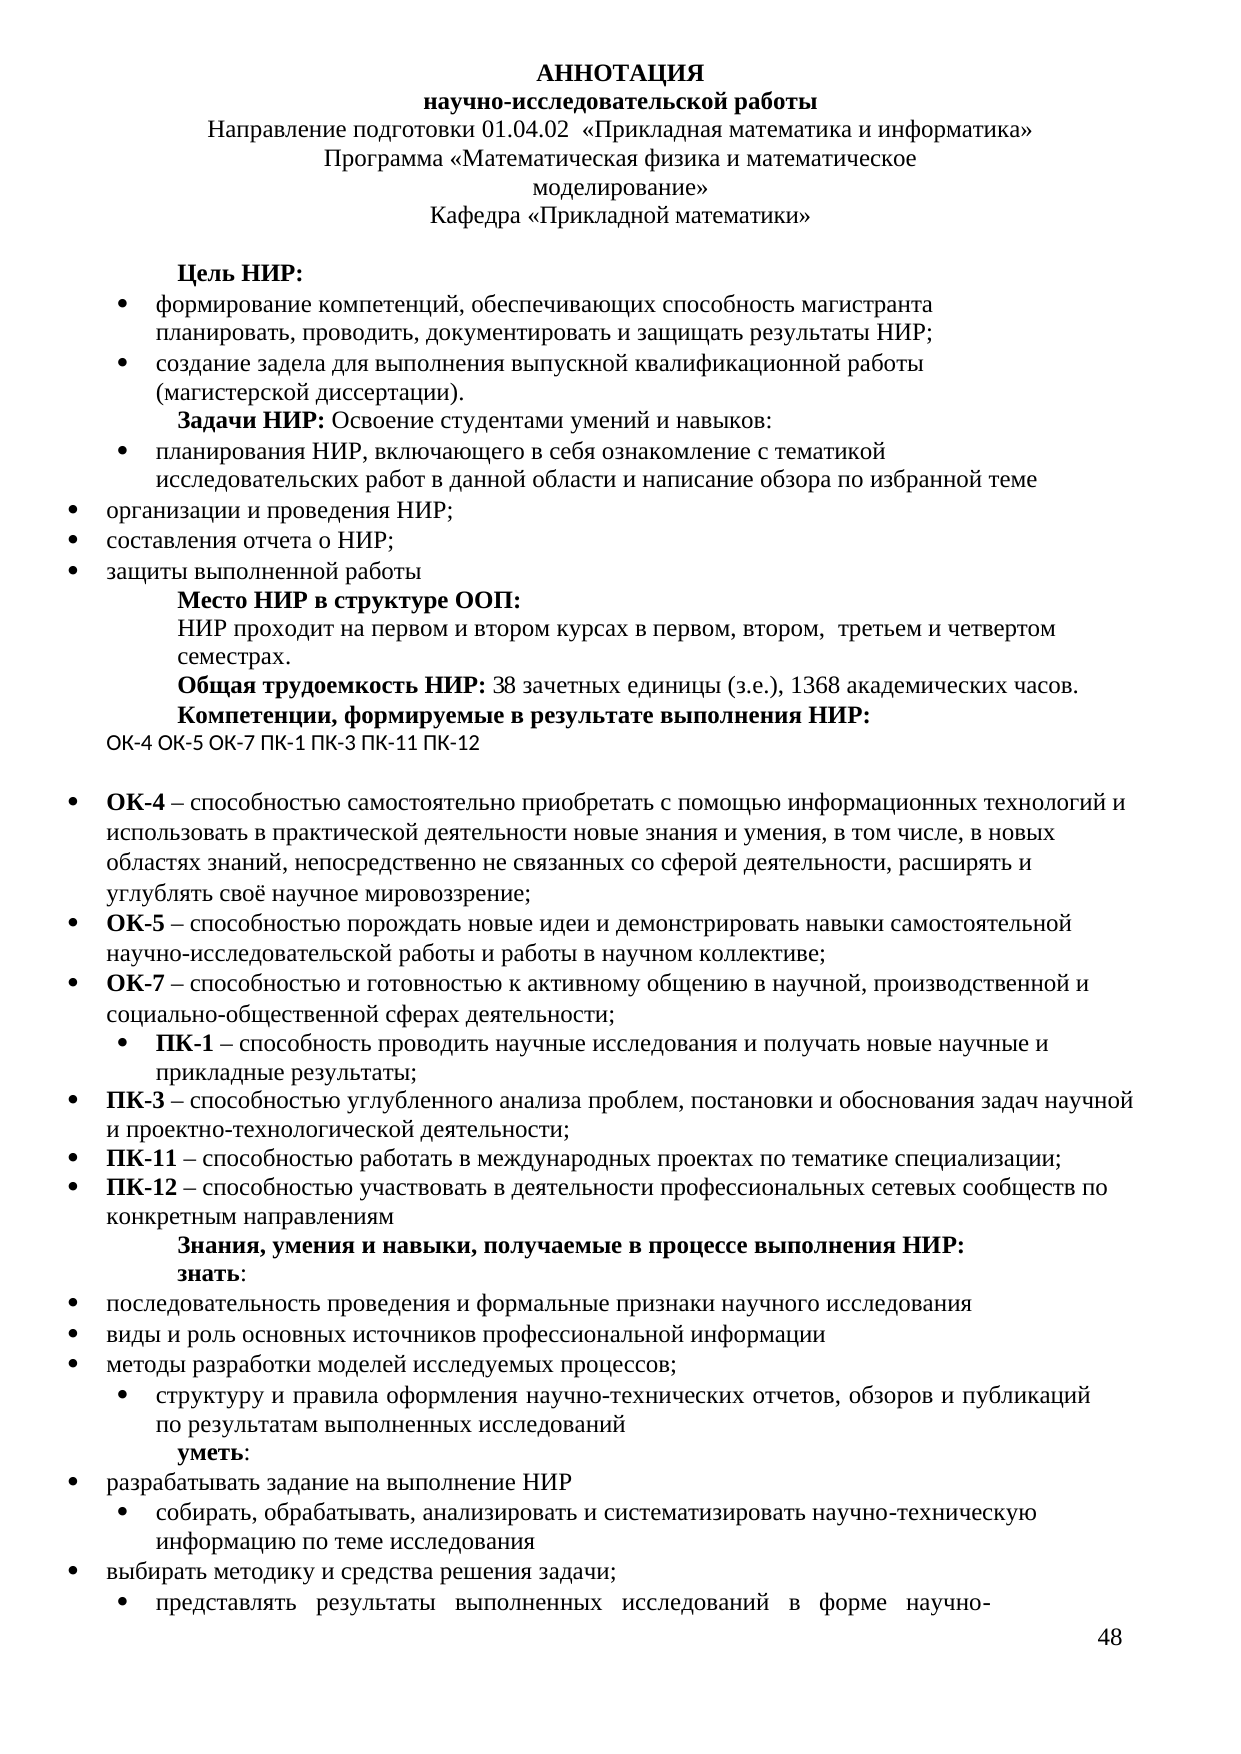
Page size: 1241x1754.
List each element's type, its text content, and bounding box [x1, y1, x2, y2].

subtitle Знания, умения и навыки, получаемые в процессе выполнения НИР: знать: [177, 1231, 1030, 1287]
text Направление подготовки 01.04.02 «Прикладная математика и информатика» [204, 115, 1036, 143]
text Кафедра «Прикладной математики» [293, 200, 948, 229]
list ОК-4 – способностью самостоятельно приобретать с помощью информационных технологий и использовать в практической деятельности новые знания и умения, в том числе, в новых областях знаний, непосредственно не связанных со сферой деятельности, расширять и углублять своё научное мировоззрение; [69, 786, 1134, 907]
list ОК-5 – способностью порождать новые идеи и демонстрировать навыки самостоятельной научно-исследовательской работы и работы в научном коллективе; [69, 907, 1134, 968]
list защиты выполненной работы [69, 555, 1134, 585]
list ПК-12 – способностью участвовать в деятельности профессиональных сетевых сообществ по конкретным направлениям [69, 1172, 1134, 1230]
text Программа «Математическая физика и математическое моделирование» [293, 143, 948, 200]
subtitle Компетенции, формируемые в результате выполнения НИР: [177, 700, 1134, 728]
list планирования НИР, включающего в себя ознакомление с тематикой исследовательских работ в данной области и написание обзора по избранной теме [118, 436, 1094, 494]
list ПК-11 – способностью работать в международных проектах по тематике специализации; [69, 1143, 1134, 1172]
list ОК-7 – способностью и готовностью к активному общению в научной, производственной и социально-общественной сферах деятельности; [69, 968, 1134, 1028]
list собирать, обрабатывать, анализировать и систематизировать научно-техническую информацию по теме исследования [118, 1498, 1122, 1555]
text научно-исследовательской работы [380, 86, 860, 115]
list последовательность проведения и формальные признаки научного исследования [69, 1287, 1134, 1318]
list организации и проведения НИР; [69, 494, 1134, 524]
list структуру и правила оформления научно-технических отчетов, обзоров и публикаций по результатам выполненных исследований [118, 1381, 1122, 1438]
text Задачи НИР: Освоение студентами умений и навыков: [177, 406, 1134, 434]
list методы разработки моделей исследуемых процессов; [69, 1348, 1134, 1379]
list создание задела для выполнения выпускной квалификационной работы (магистерской диссертации). [118, 348, 1081, 406]
subtitle Цель НИР: [177, 258, 1134, 287]
list разрабатывать задание на выполнение НИР [69, 1467, 1134, 1496]
list выбирать методику и средства решения задачи; [69, 1555, 1134, 1586]
text Общая трудоемкость НИР: 38 зачетных единицы (з.е.), 1368 академических часов. [177, 671, 1134, 699]
subtitle Место НИР в структуре ООП: [177, 585, 1134, 614]
list ПК-3 – способностью углубленного анализа проблем, постановки и обоснования задач научной и проектно-технологической деятельности; [69, 1086, 1134, 1143]
list виды и роль основных источников профессиональной информации [69, 1318, 1134, 1348]
list ПК-1 – способность проводить научные исследования и получать новые научные и прикладные результаты; [118, 1028, 1090, 1085]
text ОК-4 ОК-5 ОК-7 ПК-1 ПК-3 ПК-11 ПК-12 [106, 728, 1134, 757]
subtitle уметь: [177, 1438, 1134, 1467]
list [118, 1588, 1122, 1616]
list формирование компетенций, обеспечивающих способность магистранта планировать, проводить, документировать и защищать результаты НИР; [118, 289, 1078, 346]
list составления отчета о НИР; [69, 524, 1134, 555]
text НИР проходит на первом и втором курсах в первом, втором, третьем и четвертом семестрах. [177, 614, 1134, 671]
